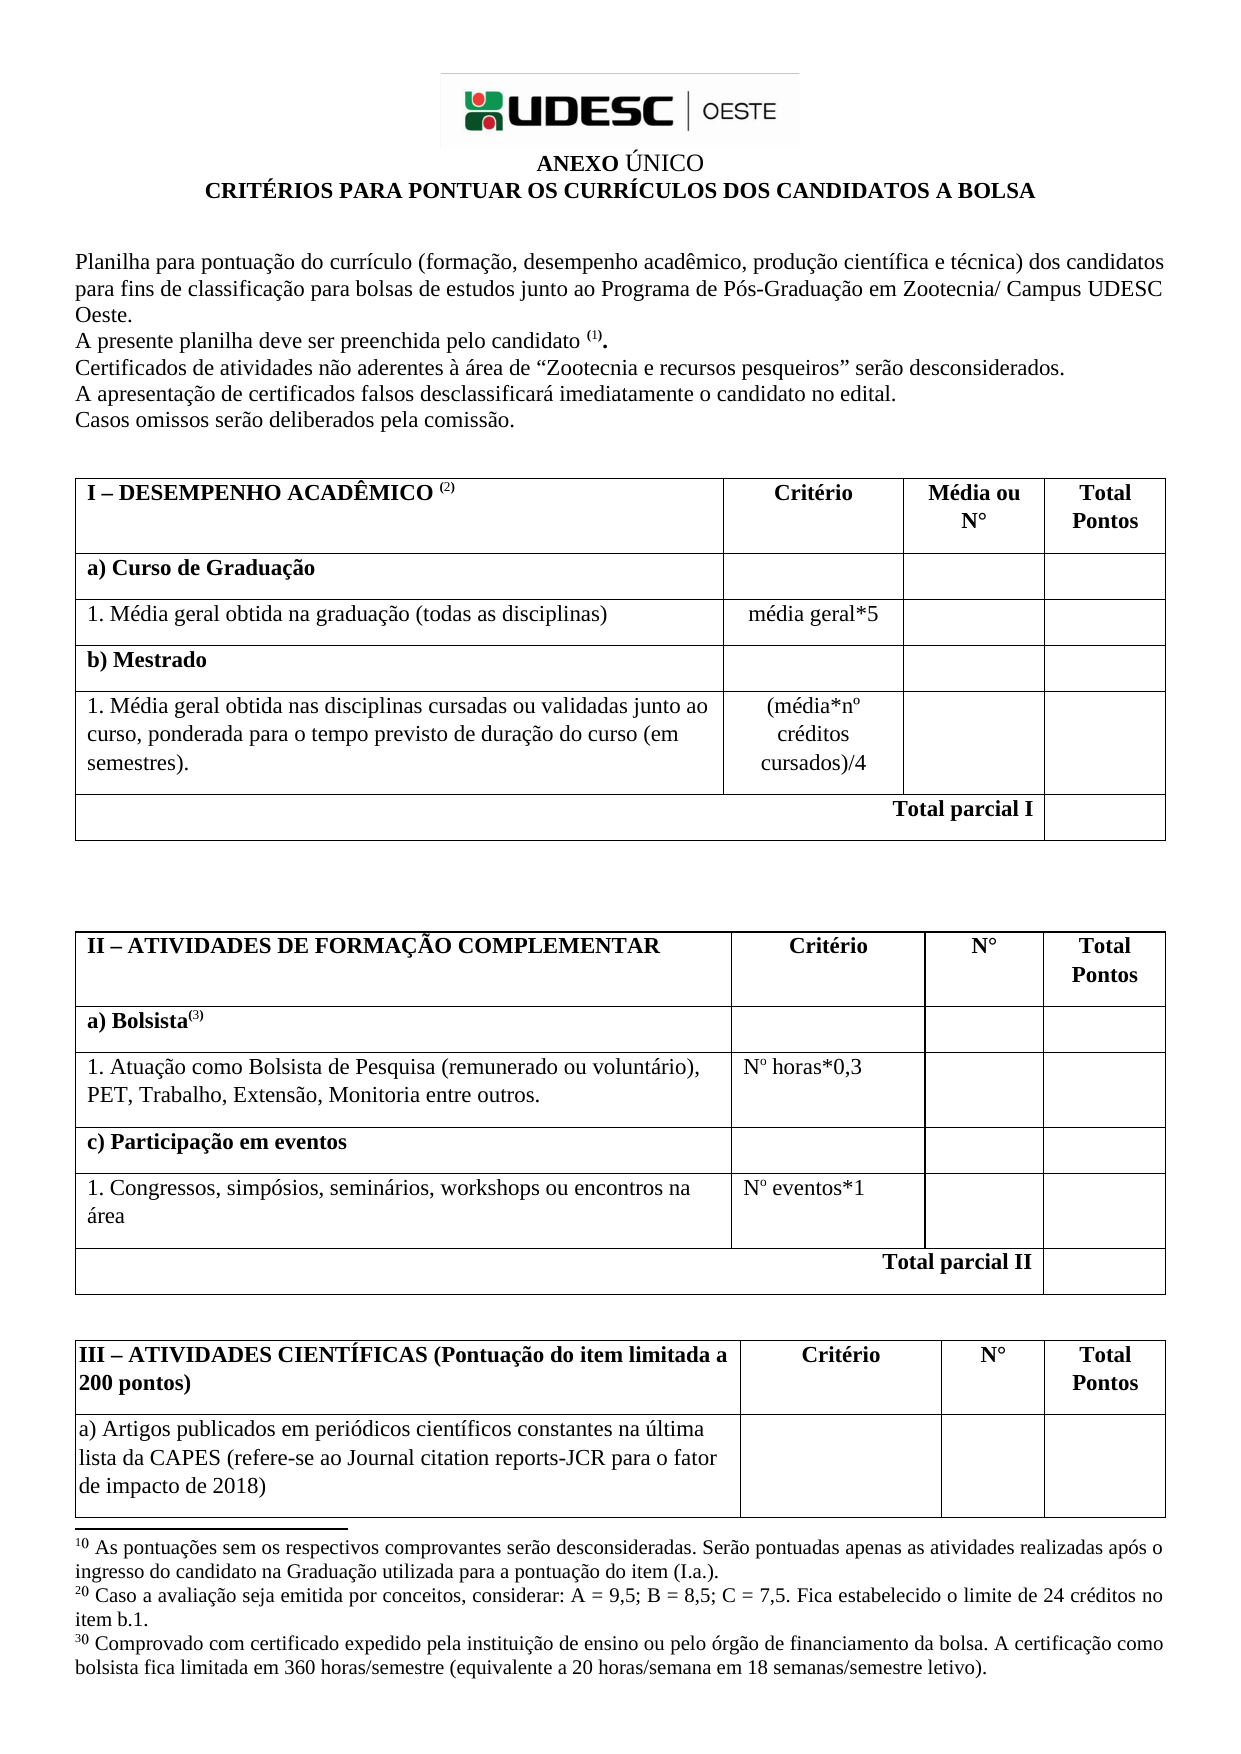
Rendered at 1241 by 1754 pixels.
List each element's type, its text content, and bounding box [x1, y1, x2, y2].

table_header Critério [724, 479, 903, 552]
table_cell média geral*5 [724, 600, 903, 645]
table_cell b) Mestrado [76, 646, 723, 691]
table_cell a) Artigos publicados em periódicos científicos constantes na última lista da CAPES (refere-se ao Journal citation reports-JCR para o fator de impacto de 2018) [76, 1415, 740, 1517]
text ANEXO ÚNICO CRITÉRIOS PARA PONTUAR OS CURRÍCULOS DOS CANDIDATOS A BOLSA [75, 148, 1165, 203]
table_cell [1044, 1249, 1165, 1293]
table_header Total Pontos [1045, 1341, 1165, 1414]
table_header I – DESEMPENHO ACADÊMICO () [76, 479, 723, 552]
text A presente planilha deve ser preenchida pelo candidato (). [75, 327, 1165, 354]
table_header III – ATIVIDADES CIENTÍFICAS (Pontuação do item limitada a 200 pontos) [76, 1341, 740, 1414]
table_header Critério [741, 1341, 941, 1414]
table_cell [926, 1174, 1043, 1247]
table_cell c) Participação em eventos [76, 1128, 731, 1173]
table_cell 1. Média geral obtida na graduação (todas as disciplinas) [76, 600, 723, 645]
text Certificados de atividades não aderentes à área de “Zootecnia e recursos pesqueiros” serão desconsiderados. [75, 354, 1165, 380]
table_cell 1. Congressos, simpósios, seminários, workshops ou encontros na área [76, 1174, 731, 1247]
table_cell (média*nº créditos cursados)/4 [724, 692, 903, 794]
table_cell [724, 646, 903, 691]
table_cell [904, 600, 1044, 645]
table_cell No eventos*1 [732, 1174, 924, 1247]
text Casos omissos serão deliberados pela comissão. [75, 406, 1165, 433]
table_cell [904, 554, 1044, 599]
table_cell [1045, 600, 1165, 645]
table_header Total Pontos [1045, 479, 1165, 552]
table_cell a) Bolsista() [76, 1007, 731, 1052]
table_cell [942, 1415, 1044, 1517]
table_cell [1045, 554, 1165, 599]
table_cell [926, 1007, 1043, 1052]
table_cell [926, 1128, 1043, 1173]
table_cell [732, 1128, 924, 1173]
table_cell [1045, 795, 1165, 840]
table_cell [1045, 1415, 1165, 1517]
table_header N° [942, 1341, 1044, 1414]
table_cell a) Curso de Graduação [76, 554, 723, 599]
table_cell [1044, 1053, 1165, 1127]
table_cell [1044, 1007, 1165, 1052]
table_cell [904, 692, 1044, 794]
table_cell [926, 1053, 1043, 1127]
table_header Total Pontos [1044, 933, 1165, 1006]
table_header Média ou N° [904, 479, 1044, 552]
table_cell [732, 1007, 924, 1052]
table_cell [1044, 1174, 1165, 1247]
table_cell Total parcial I [76, 795, 1044, 840]
picture [440, 73, 800, 149]
table_header N° [926, 933, 1043, 1006]
text A apresentação de certificados falsos desclassificará imediatamente o candidato no edital. [75, 380, 1165, 406]
table_cell [1045, 646, 1165, 691]
table_cell No horas*0,3 [732, 1053, 924, 1127]
table_cell 1. Média geral obtida nas disciplinas cursadas ou validadas junto ao curso, ponderada para o tempo previsto de duração do curso (em semestres). [76, 692, 723, 794]
table_cell Total parcial II [76, 1249, 1043, 1293]
table_cell [724, 554, 903, 599]
table_header Critério [732, 933, 924, 1006]
table_cell [1044, 1128, 1165, 1173]
table_cell [1045, 692, 1165, 794]
table_cell [904, 646, 1044, 691]
table_cell 1. Atuação como Bolsista de Pesquisa (remunerado ou voluntário), PET, Trabalho, Extensão, Monitoria entre outros. [76, 1053, 731, 1127]
table_header II – ATIVIDADES DE FORMAÇÃO COMPLEMENTAR [76, 933, 731, 1006]
table_cell [741, 1415, 941, 1517]
text Planilha para pontuação do currículo (formação, desempenho acadêmico, produção científica e técnica) dos candidatos para fins de classificação para bolsas de estudos junto ao Programa de Pós-Graduação em Zootecnia/ Campus UDESC Oeste. [75, 248, 1165, 327]
